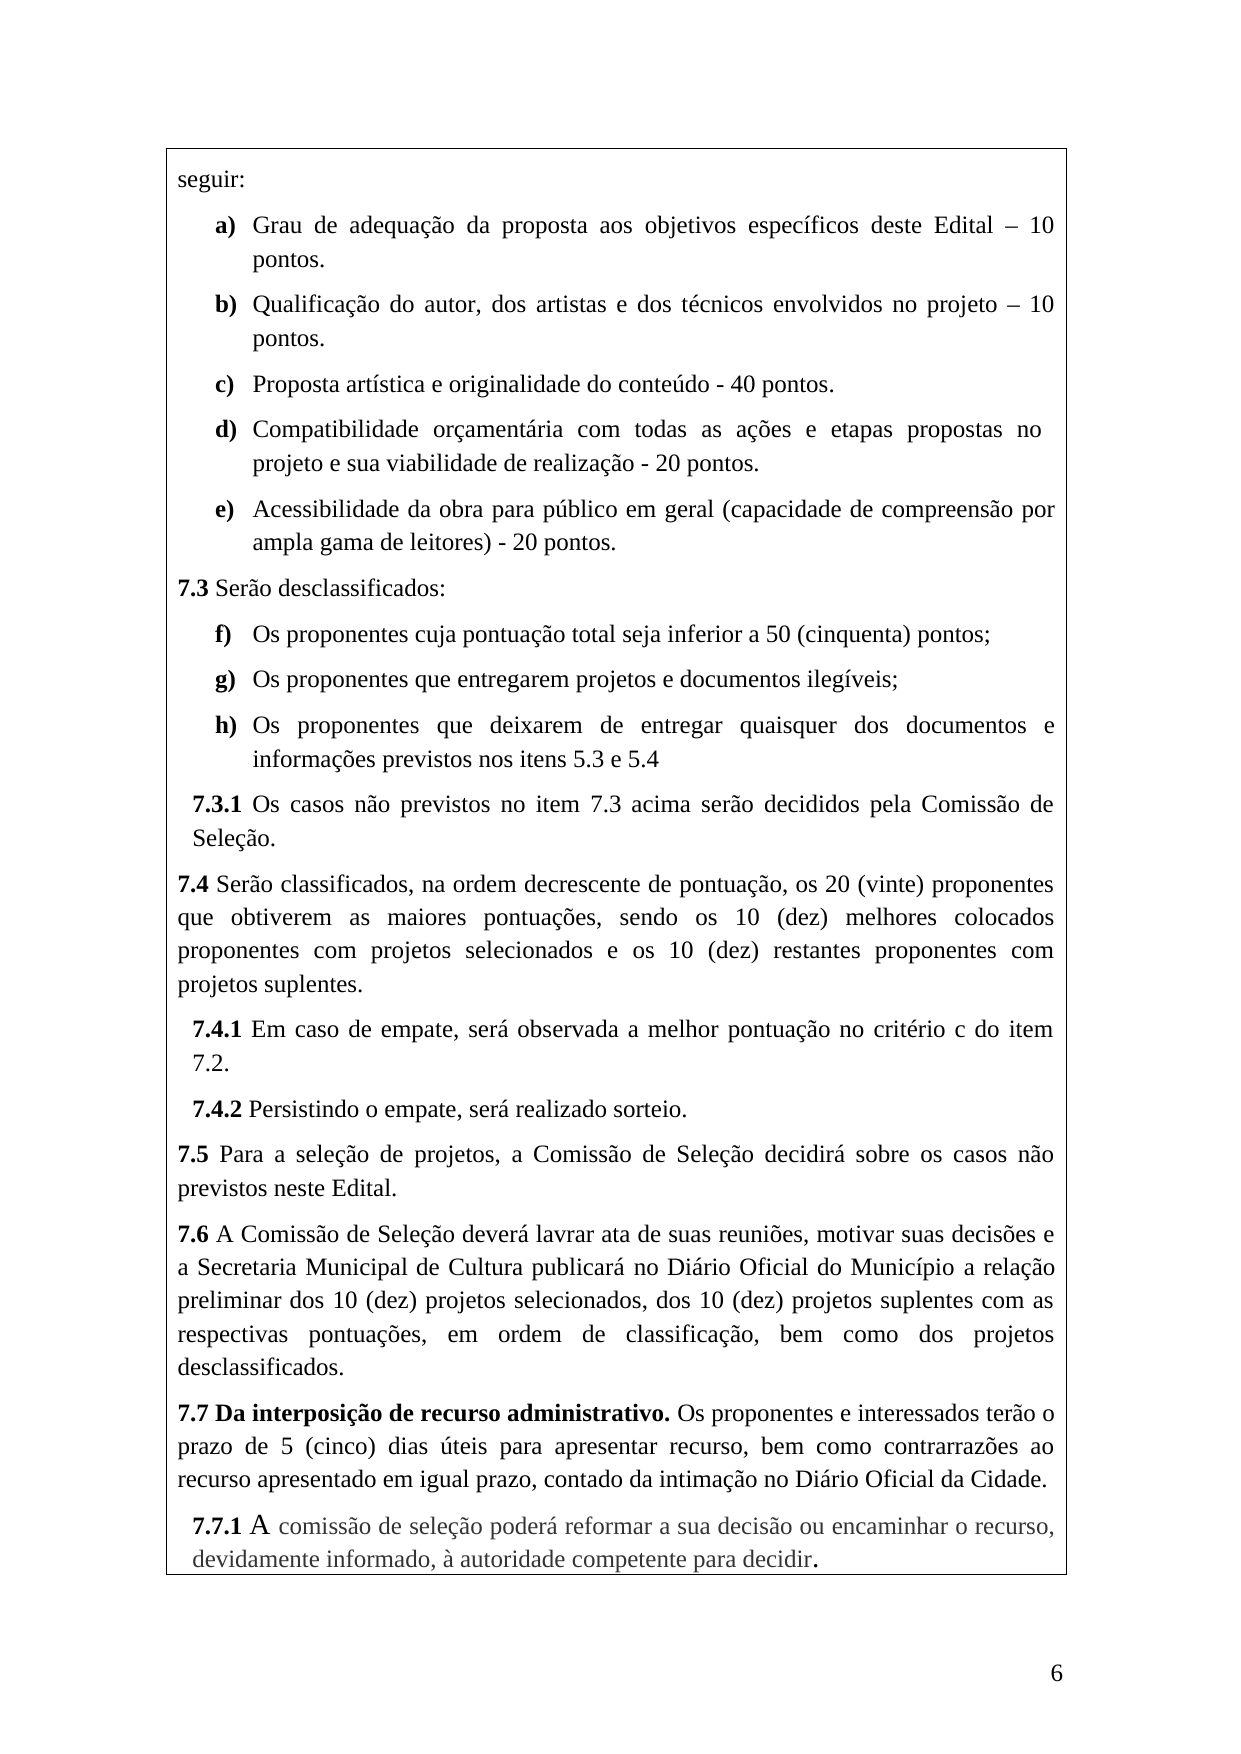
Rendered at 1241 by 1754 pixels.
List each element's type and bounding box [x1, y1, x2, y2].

table_header [167, 149, 1066, 1574]
